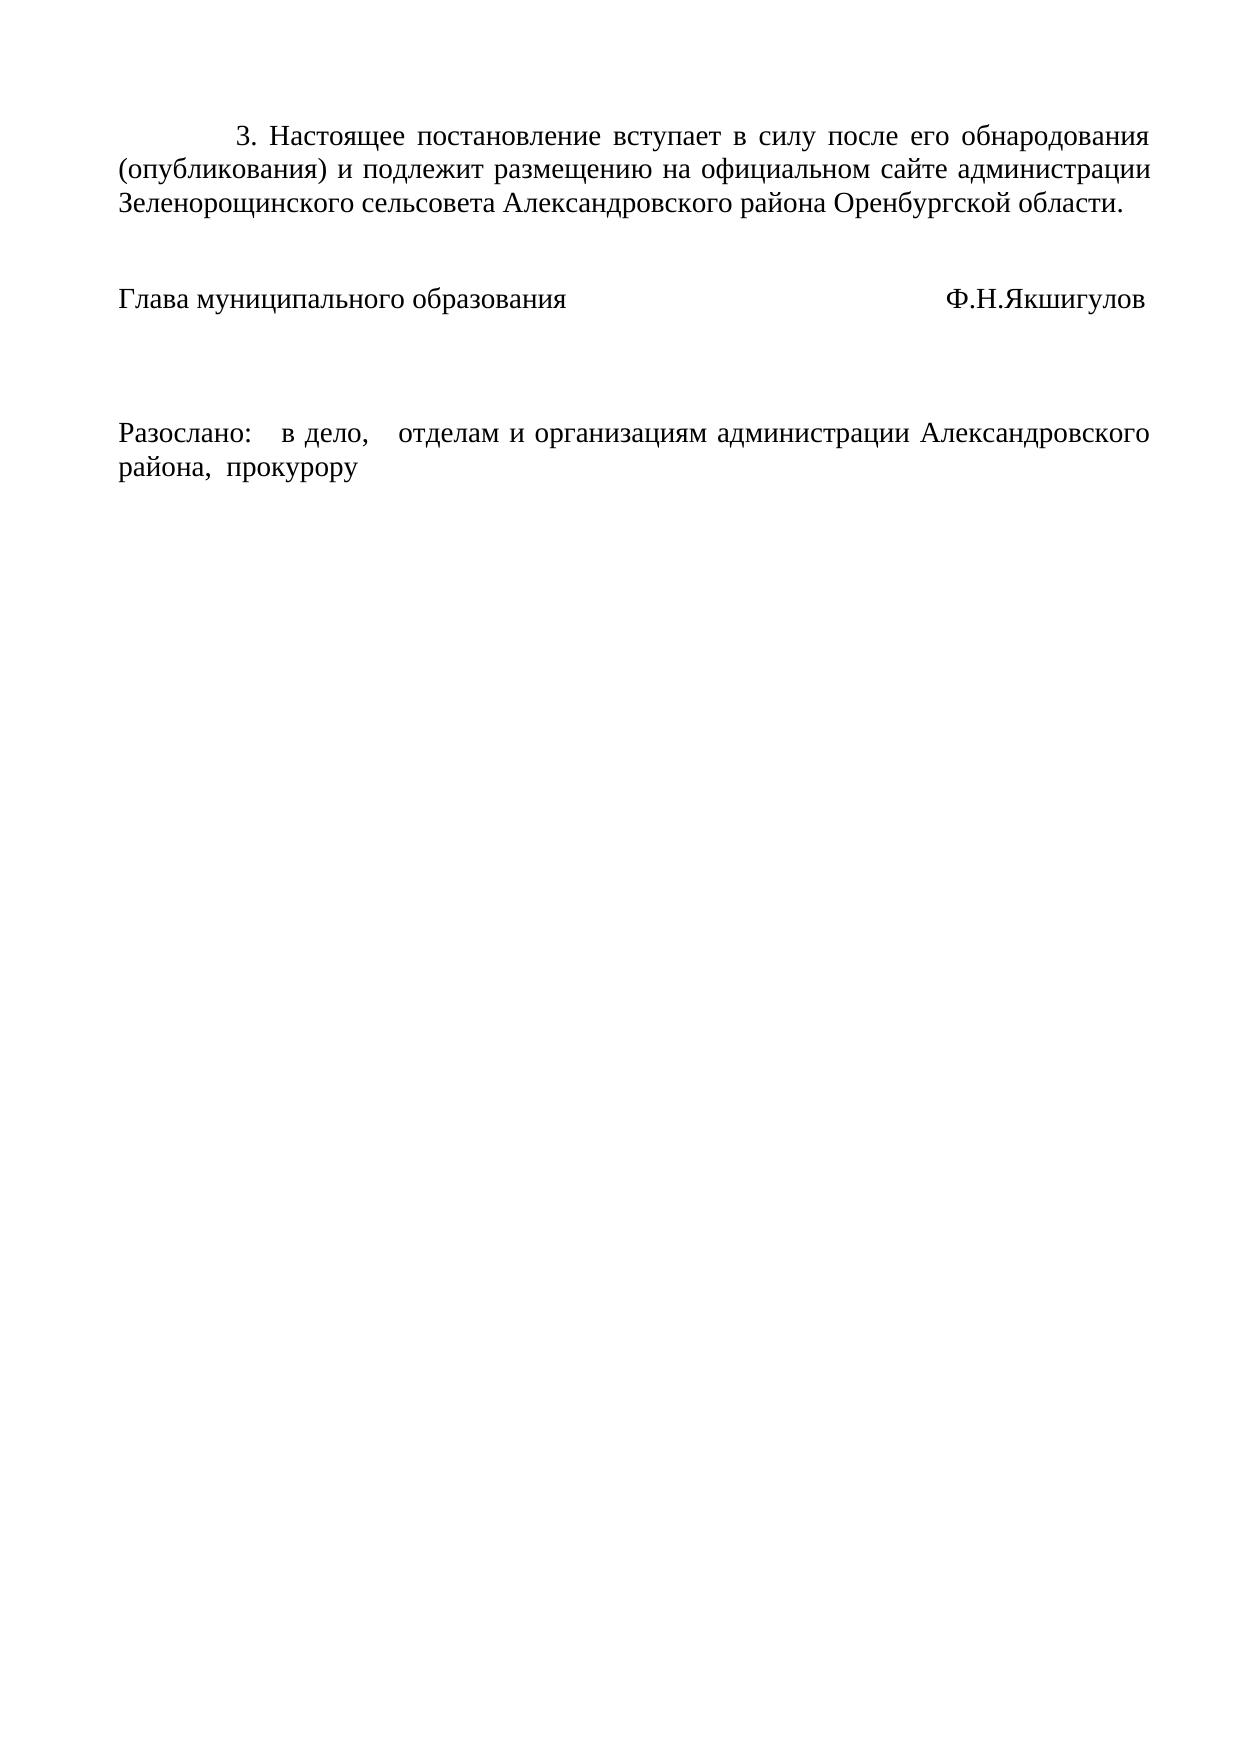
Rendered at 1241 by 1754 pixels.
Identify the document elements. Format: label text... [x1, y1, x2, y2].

text Разослано: в дело, отделам и организациям администрации Александровского района, прокурору [118, 415, 1152, 482]
text 3. Настоящее постановление вступает в силу после его обнародования (опубликования) и подлежит размещению на официальном сайте администрации Зеленорощинского сельсовета Александровского района Оренбургской области. [118, 118, 1152, 219]
text Глава муниципального образования Ф.Н.Якшигулов [118, 281, 1152, 314]
